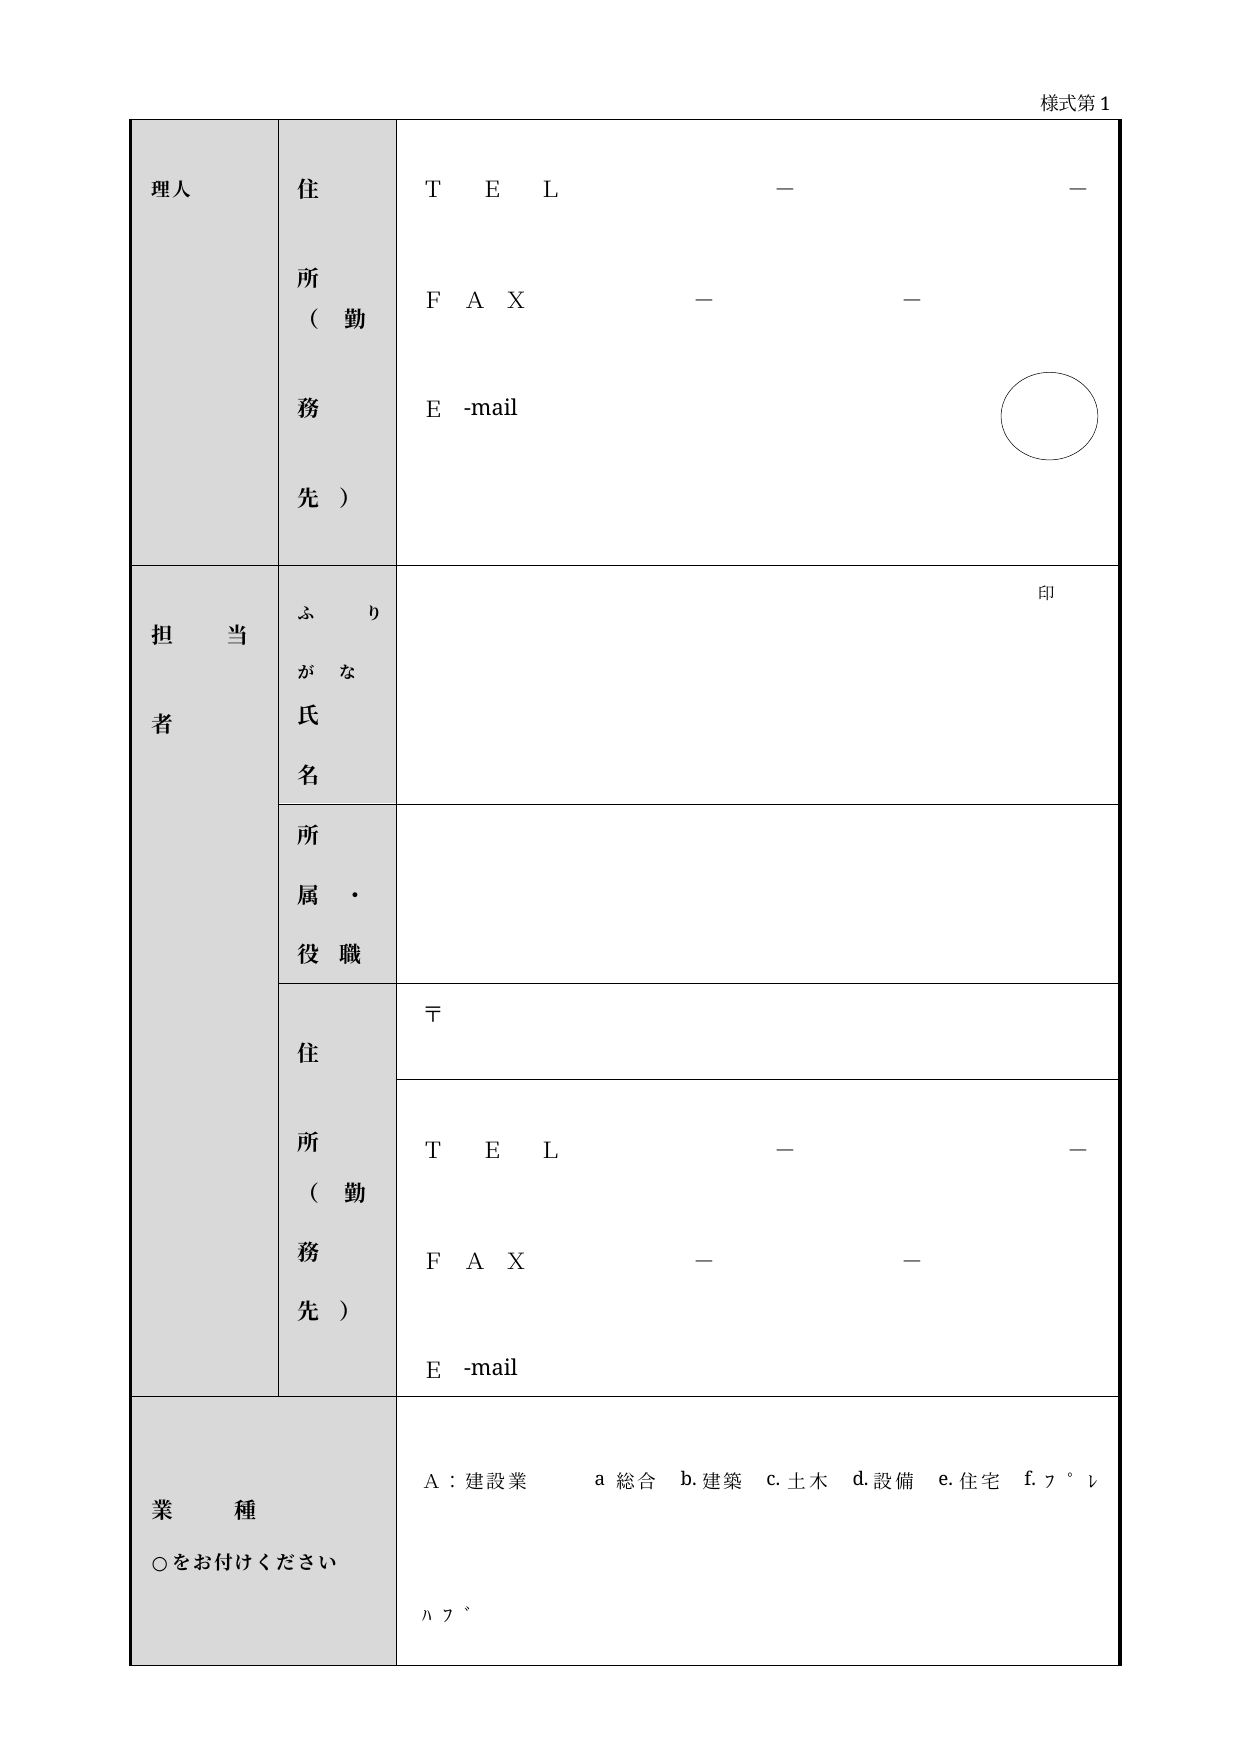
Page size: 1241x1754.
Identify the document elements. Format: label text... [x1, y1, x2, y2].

table_cell 担当者 [132, 566, 278, 1396]
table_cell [397, 1397, 1118, 1665]
table_cell 所属・役職 [279, 805, 396, 983]
table_cell 業 種 ○をお付けください [132, 1397, 396, 1665]
table_cell ＴＥＬ － － ＦＡＸ － － Ｅ-mail [397, 120, 1118, 565]
table_cell ふ り が な 氏 名 [279, 566, 396, 803]
table_cell [397, 805, 1118, 983]
table_cell [397, 566, 1118, 803]
table_cell 〒 [397, 984, 1118, 1079]
table_cell 住 所 （勤務先） [279, 984, 396, 1396]
table_cell ＴＥＬ － － ＦＡＸ － － Ｅ-mail [397, 1080, 1118, 1396]
table_cell 住 所 （勤務先） [279, 120, 396, 565]
